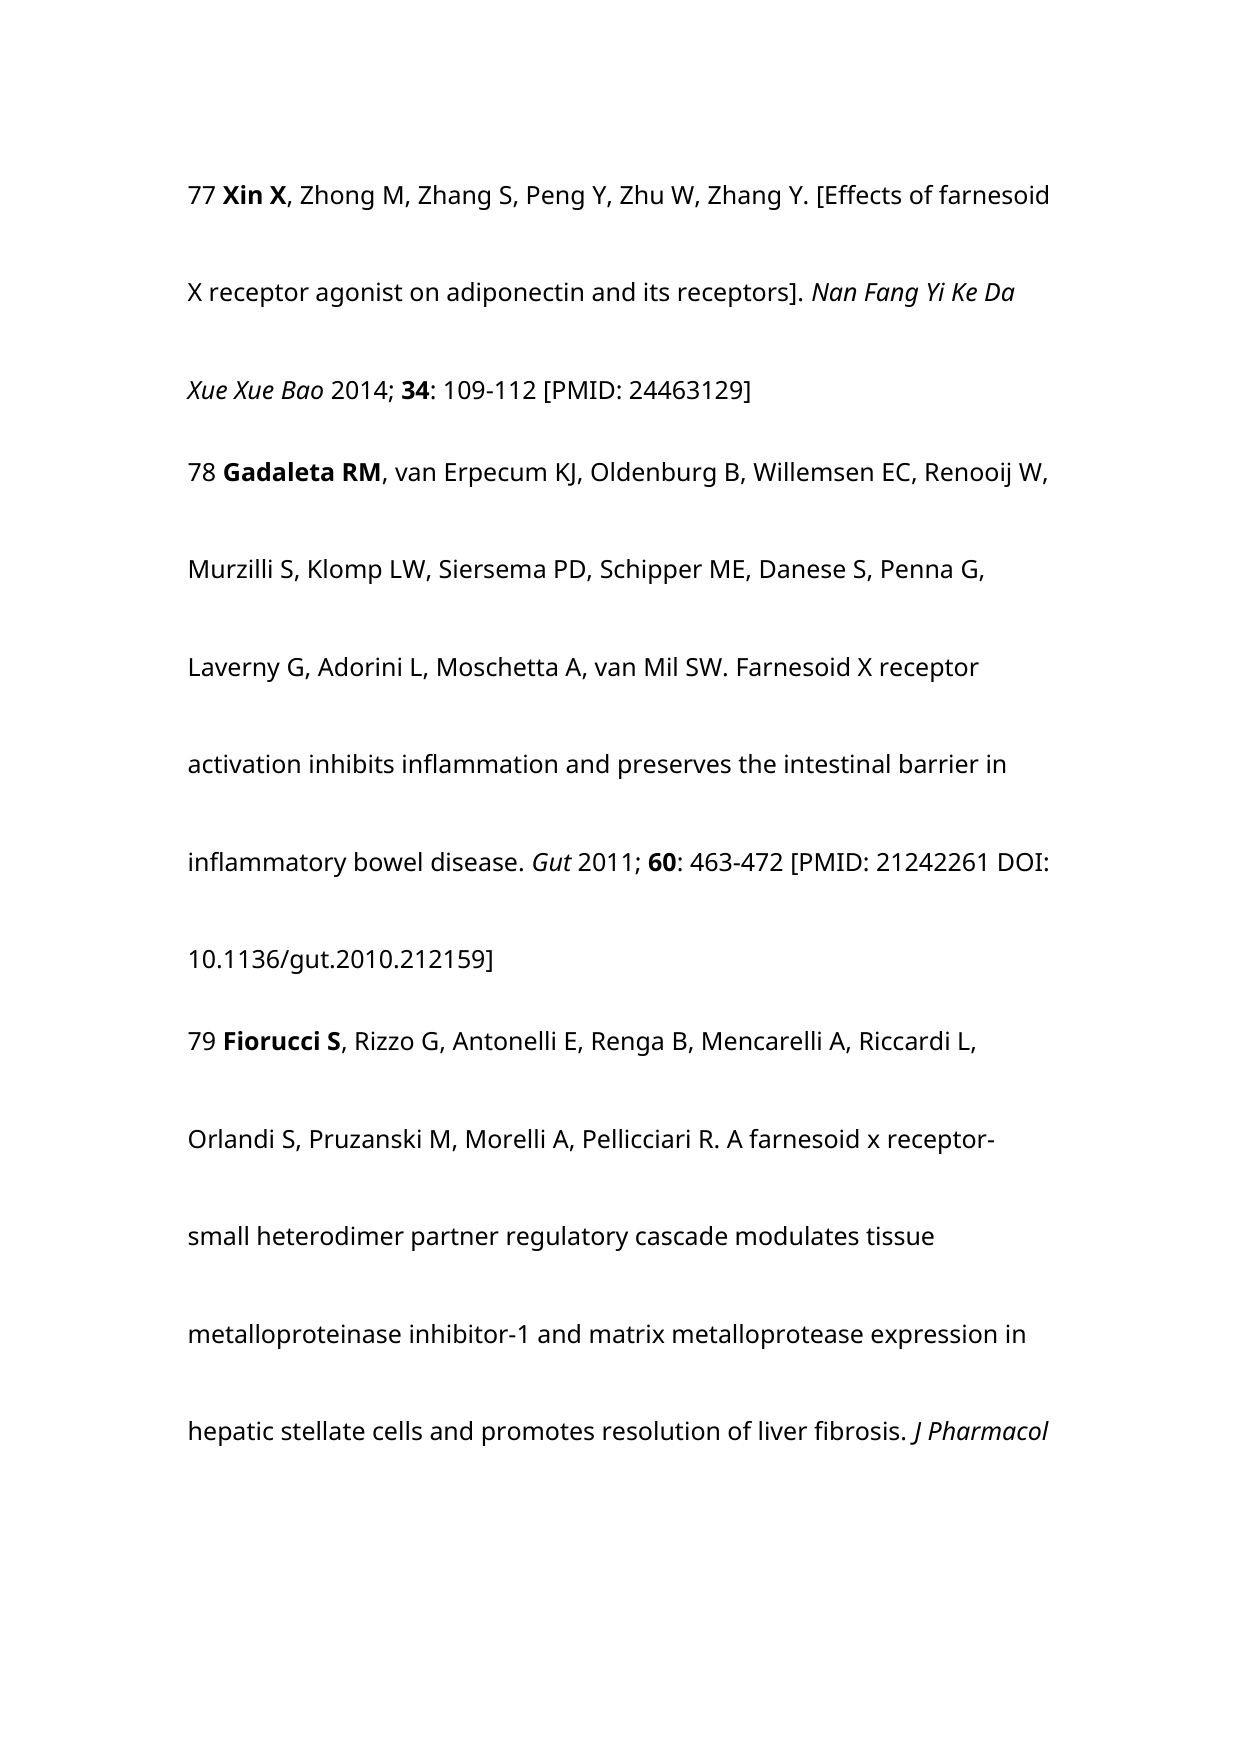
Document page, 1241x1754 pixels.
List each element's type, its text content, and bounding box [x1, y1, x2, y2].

text 78 Gadaleta RM, van Erpecum KJ, Oldenburg B, Willemsen EC, Renooij W, Murzilli S, Klomp LW, Siersema PD, Schipper ME, Danese S, Penna G, Laverny G, Adorini L, Moschetta A, van Mil SW. Farnesoid X receptor activation inhibits inflammation and preserves the intestinal barrier in inflammatory bowel disease. Gut 2011; 60: 463-472 [PMID: 21242261 DOI: 10.1136/gut.2010.212159] [187, 439, 1053, 991]
text 77 Xin X, Zhong M, Zhang S, Peng Y, Zhu W, Zhang Y. [Effects of farnesoid X receptor agonist on adiponectin and its receptors]. Nan Fang Yi Ke Da Xue Xue Bao 2014; 34: 109-112 [PMID: 24463129] [187, 162, 1053, 422]
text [187, 1008, 1053, 1463]
